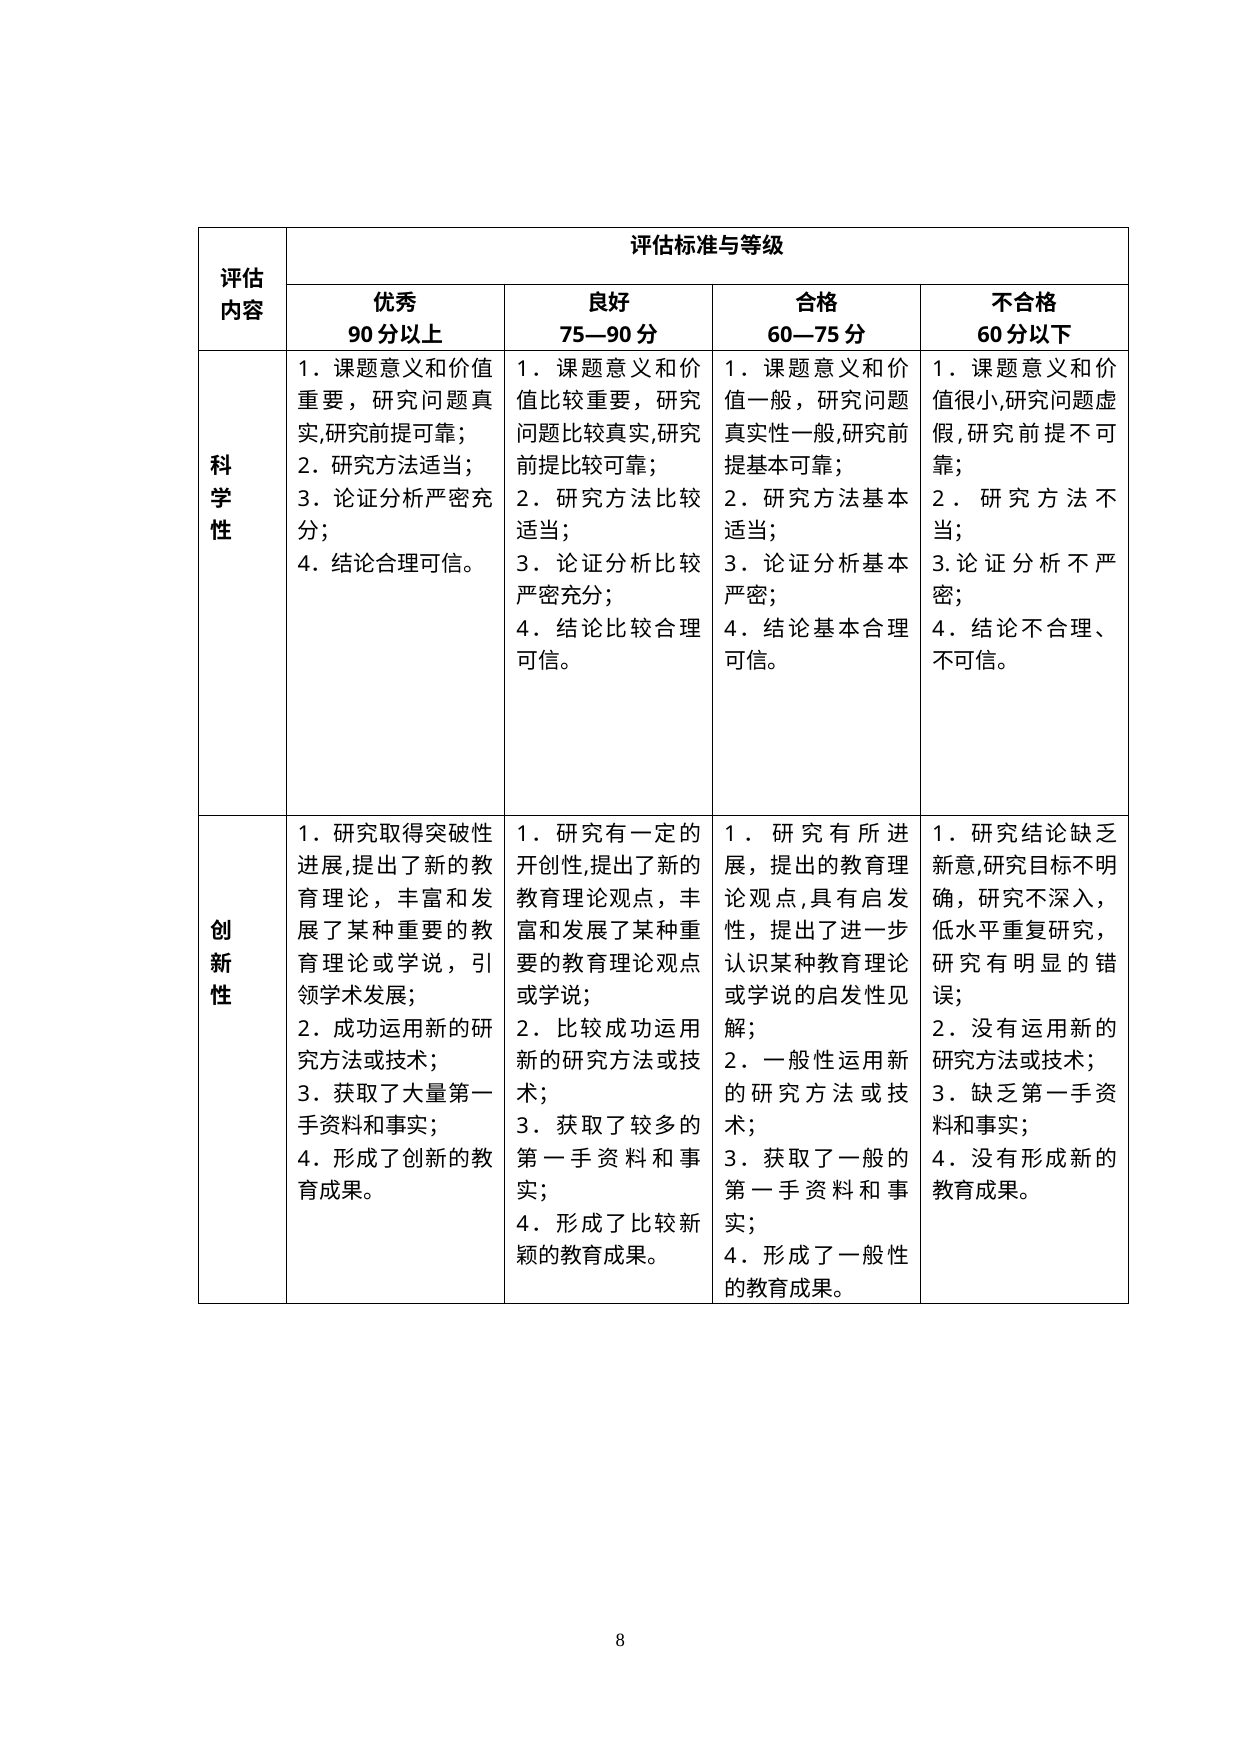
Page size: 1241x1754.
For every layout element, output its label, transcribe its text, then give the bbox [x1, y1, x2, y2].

table_cell 优秀 90分以上 [287, 285, 504, 349]
table_cell 1．研究有所进展，提出的教育理论观点,具有启发性，提出了进一步认识某种教育理论或学说的启发性见解； 2．一般性运用新的研究方法或技术； 3．获取了一般的第一手资料和事实； 4．形成了一般性的教育成果。 [713, 816, 920, 1303]
table_cell 创 新 性 [199, 816, 286, 1303]
table_header 评估内容 [199, 228, 286, 349]
table_cell 1．课题意义和价值一般，研究问题真实性一般,研究前提基本可靠； 2．研究方法基本适当； 3．论证分析基本严密； 4．结论基本合理可信。 [713, 351, 920, 814]
table_cell 合格 60—75分 [713, 285, 920, 349]
table_header 评估标准与等级 [287, 228, 1128, 283]
table_cell 1．研究有一定的开创性,提出了新的教育理论观点，丰富和发展了某种重要的教育理论观点或学说； 2．比较成功运用新的研究方法或技术； 3．获取了较多的第一手资料和事实； 4．形成了比较新颖的教育成果。 [505, 816, 712, 1303]
table_cell 科 学 性 [199, 351, 286, 814]
table_cell 1．课题意义和价值比较重要，研究问题比较真实,研究前提比较可靠； 2．研究方法比较适当； 3．论证分析比较严密充分； 4．结论比较合理可信。 [505, 351, 712, 814]
table_cell 1．课题意义和价值重要，研究问题真实,研究前提可靠； 2．研究方法适当； 3．论证分析严密充分； 4．结论合理可信。 [287, 351, 504, 814]
table_cell 良好 75—90分 [505, 285, 712, 349]
table_cell 1．研究取得突破性进展,提出了新的教育理论，丰富和发展了某种重要的教育理论或学说，引领学术发展； 2．成功运用新的研究方法或技术； 3．获取了大量第一手资料和事实； 4．形成了创新的教育成果。 [287, 816, 504, 1303]
table_cell 1．课题意义和价值很小,研究问题虚假,研究前提不可靠； 2．研究方法不当； 3.论证分析不严密； 4．结论不合理、不可信。 [921, 351, 1128, 814]
table_cell 不合格 60分以下 [921, 285, 1128, 349]
table_cell 1．研究结论缺乏新意,研究目标不明确，研究不深入，低水平重复研究，研究有明显的错误； 2．没有运用新的研究方法或技术； 3．缺乏第一手资料和事实； 4．没有形成新的教育成果。 [921, 816, 1128, 1303]
